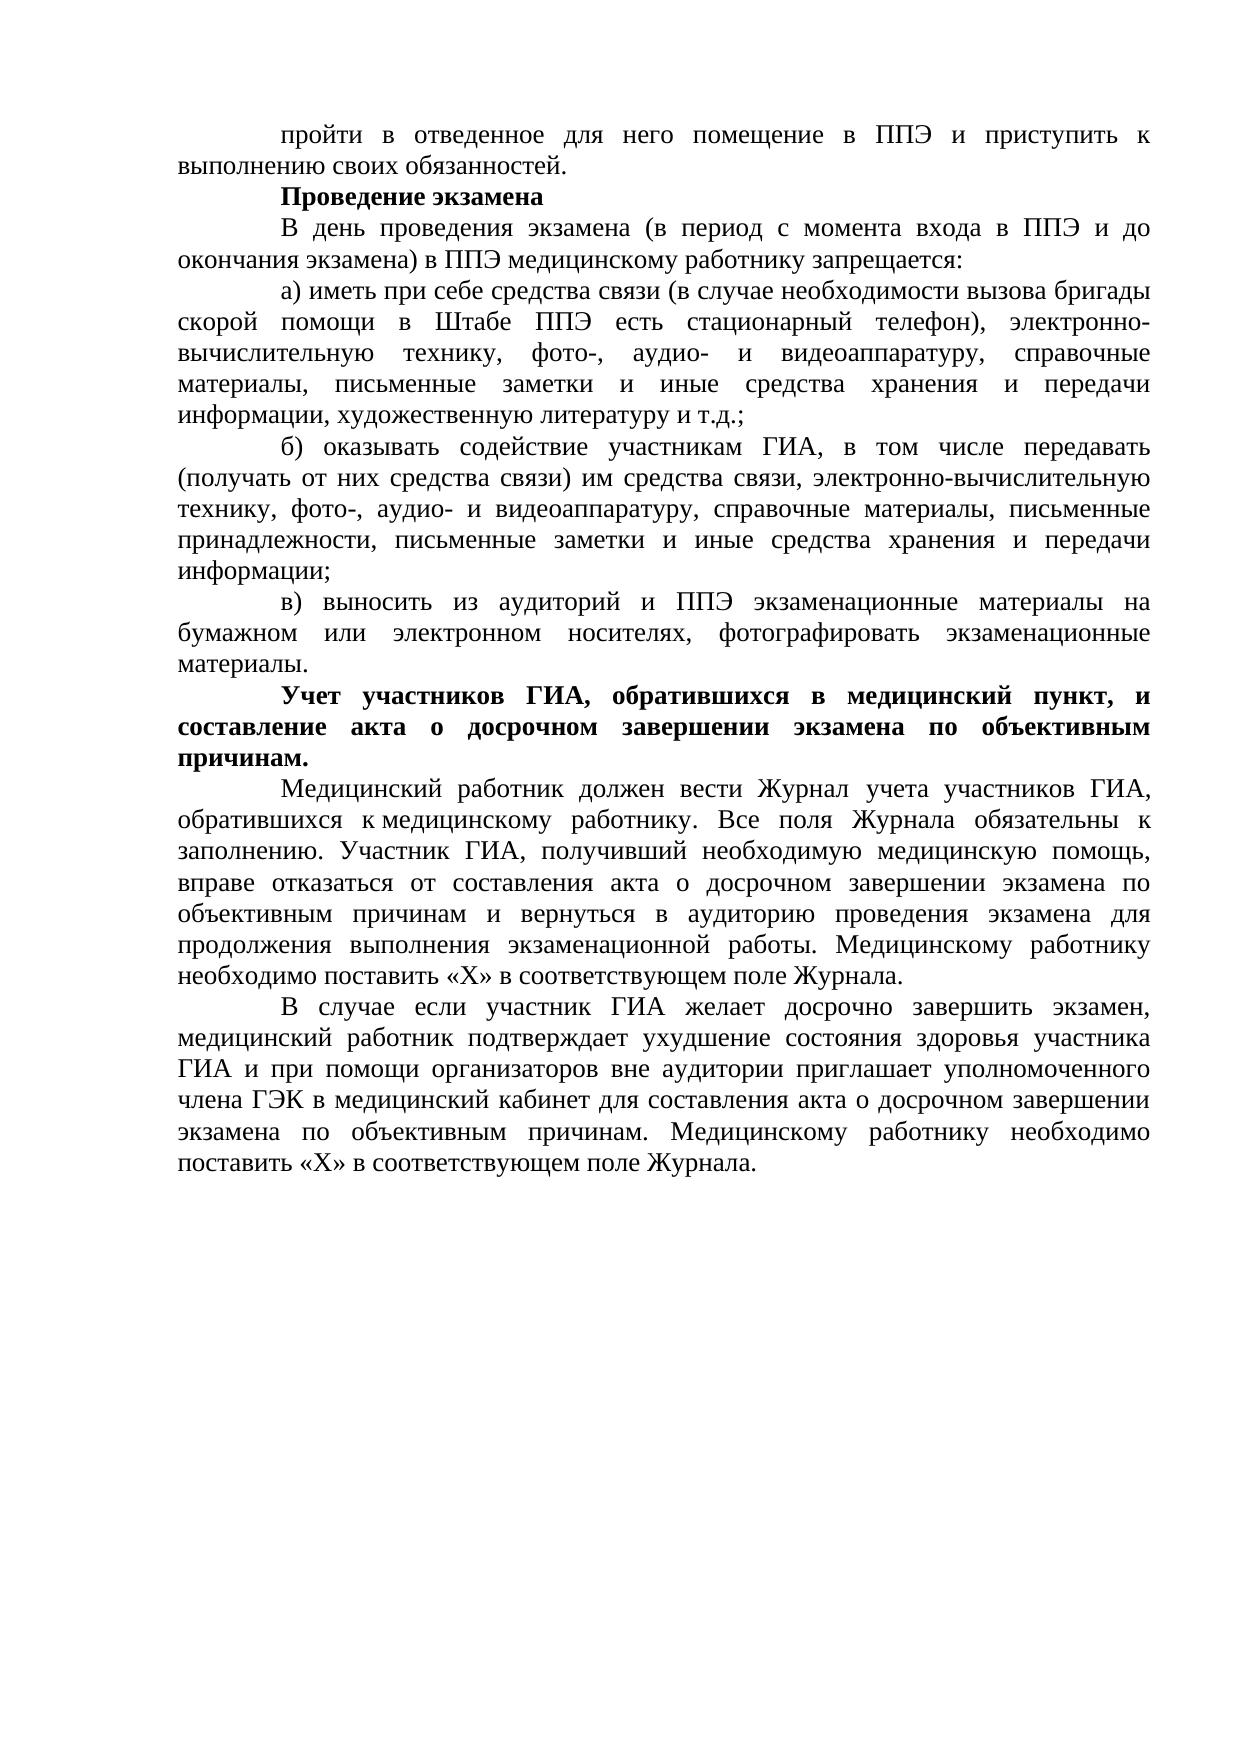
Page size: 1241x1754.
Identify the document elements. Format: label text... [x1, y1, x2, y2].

text пройти в отведенное для него помещение в ППЭ и приступить к выполнению своих обязанностей. [177, 118, 1152, 180]
text б) оказывать содействие участникам ГИА, в том числе передавать (получать от них средства связи) им средства связи, электронно-вычислительную технику, фото-, аудио- и видеоаппаратуру, справочные материалы, письменные принадлежности, письменные заметки и иные средства хранения и передачи информации; [177, 429, 1152, 585]
text в) выносить из аудиторий и ППЭ экзаменационные материалы на бумажном или электронном носителях, фотографировать экзаменационные материалы. [177, 585, 1152, 679]
text а) иметь при себе средства связи (в случае необходимости вызова бригады скорой помощи в Штабе ППЭ есть стационарный телефон), электронно-вычислительную технику, фото-, аудио- и видеоаппаратуру, справочные материалы, письменные заметки и иные средства хранения и передачи информации, художественную литературу и т.д.; [177, 274, 1152, 429]
text Проведение экзамена [177, 180, 1152, 212]
text Учет участников ГИА, обратившихся в медицинский пункт, и составление акта о досрочном завершении экзамена по объективным причинам. [177, 679, 1152, 772]
text В день проведения экзамена (в период с момента входа в ППЭ и до окончания экзамена) в ППЭ медицинскому работнику запрещается: [177, 212, 1152, 274]
text В случае если участник ГИА желает досрочно завершить экзамен, медицинский работник подтверждает ухудшение состояния здоровья участника ГИА и при помощи организаторов вне аудитории приглашает уполномоченного члена ГЭК в медицинский кабинет для составления акта о досрочном завершении экзамена по объективным причинам. Медицинскому работнику необходимо поставить «Х» в соответствующем поле Журнала. [177, 990, 1152, 1177]
text Медицинский работник должен вести Журнал учета участников ГИА, обратившихся к медицинскому работнику. Все поля Журнала обязательны к заполнению. Участник ГИА, получивший необходимую медицинскую помощь, вправе отказаться от составления акта о досрочном завершении экзамена по объективным причинам и вернуться в аудиторию проведения экзамена для продолжения выполнения экзаменационной работы. Медицинскому работнику необходимо поставить «Х» в соответствующем поле Журнала. [177, 772, 1152, 990]
